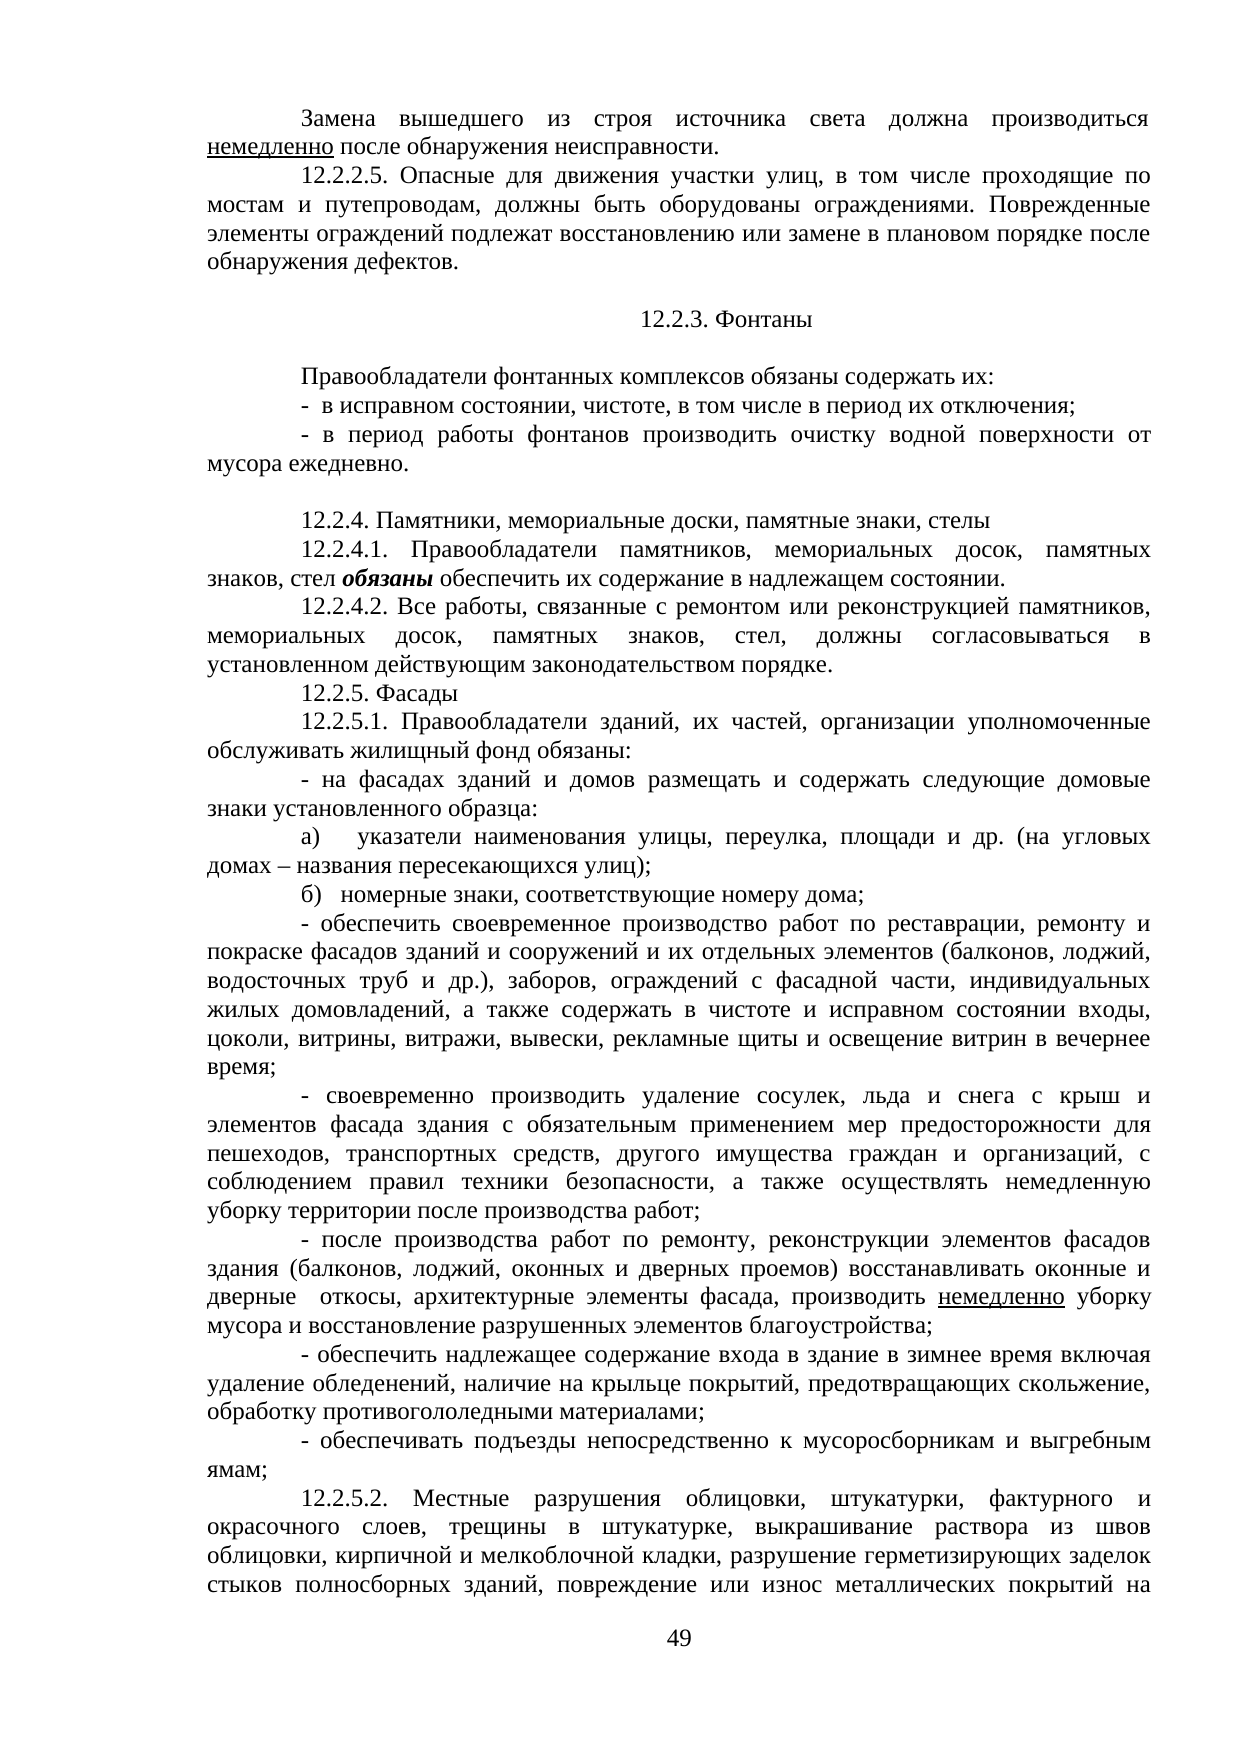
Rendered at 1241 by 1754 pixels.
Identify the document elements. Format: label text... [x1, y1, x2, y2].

text - обеспечить надлежащее содержание входа в здание в зимнее время включая удаление обледенений, наличие на крыльце покрытий, предотвращающих скольжение, обработку противогололедными материалами; [207, 1339, 1152, 1425]
text - обеспечивать подъезды непосредственно к мусоросборникам и выгребным ямам; [207, 1425, 1152, 1483]
text б) номерные знаки, соответствующие номеру дома; [207, 879, 1152, 908]
text - после производства работ по ремонту, реконструкции элементов фасадов здания (балконов, лоджий, оконных и дверных проемов) восстанавливать оконные и дверные откосы, архитектурные элементы фасада, производить немедленно уборку мусора и восстановление разрушенных элементов благоустройства; [207, 1224, 1152, 1339]
text 12.2.5. Фасады [207, 678, 1152, 706]
text - в исправном состоянии, чистоте, в том числе в период их отключения; [207, 390, 1152, 419]
text Замена вышедшего из строя источника света должна производиться немедленно после обнаружения неисправности. [207, 103, 1152, 160]
text - в период работы фонтанов производить очистку водной поверхности от мусора ежедневно. [207, 419, 1152, 476]
text 12.2.4. Памятники, мемориальные доски, памятные знаки, стелы [207, 505, 1152, 534]
text 12.2.4.1. Правообладатели памятников, мемориальных досок, памятных знаков, стел обязаны обеспечить их содержание в надлежащем состоянии. [207, 534, 1152, 591]
text 12.2.2.5. Опасные для движения участки улиц, в том числе проходящие по мостам и путепроводам, должны быть оборудованы ограждениями. Поврежденные элементы ограждений подлежат восстановлению или замене в плановом порядке после обнаружения дефектов. [207, 160, 1152, 275]
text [207, 1483, 1152, 1598]
text - обеспечить своевременное производство работ по реставрации, ремонту и покраске фасадов зданий и сооружений и их отдельных элементов (балконов, лоджий, водосточных труб и др.), заборов, ограждений с фасадной части, индивидуальных жилых домовладений, а также содержать в чистоте и исправном состоянии входы, цоколи, витрины, витражи, вывески, рекламные щиты и освещение витрин в вечернее время; [207, 908, 1152, 1080]
text 12.2.3. Фонтаны [207, 304, 1152, 333]
text - своевременно производить удаление сосулек, льда и снега с крыш и элементов фасада здания с обязательным применением мер предосторожности для пешеходов, транспортных средств, другого имущества граждан и организаций, с соблюдением правил техники безопасности, а также осуществлять немедленную уборку территории после производства работ; [207, 1080, 1152, 1224]
text а) указатели наименования улицы, переулка, площади и др. (на угловых домах – названия пересекающихся улиц); [207, 821, 1152, 879]
text - на фасадах зданий и домов размещать и содержать следующие домовые знаки установленного образца: [207, 764, 1152, 821]
text Правообладатели фонтанных комплексов обязаны содержать их: [207, 361, 1152, 390]
text 12.2.5.1. Правообладатели зданий, их частей, организации уполномоченные обслуживать жилищный фонд обязаны: [207, 706, 1152, 764]
text 12.2.4.2. Все работы, связанные с ремонтом или реконструкцией памятников, мемориальных досок, памятных знаков, стел, должны согласовываться в установленном действующим законодательством порядке. [207, 591, 1152, 678]
